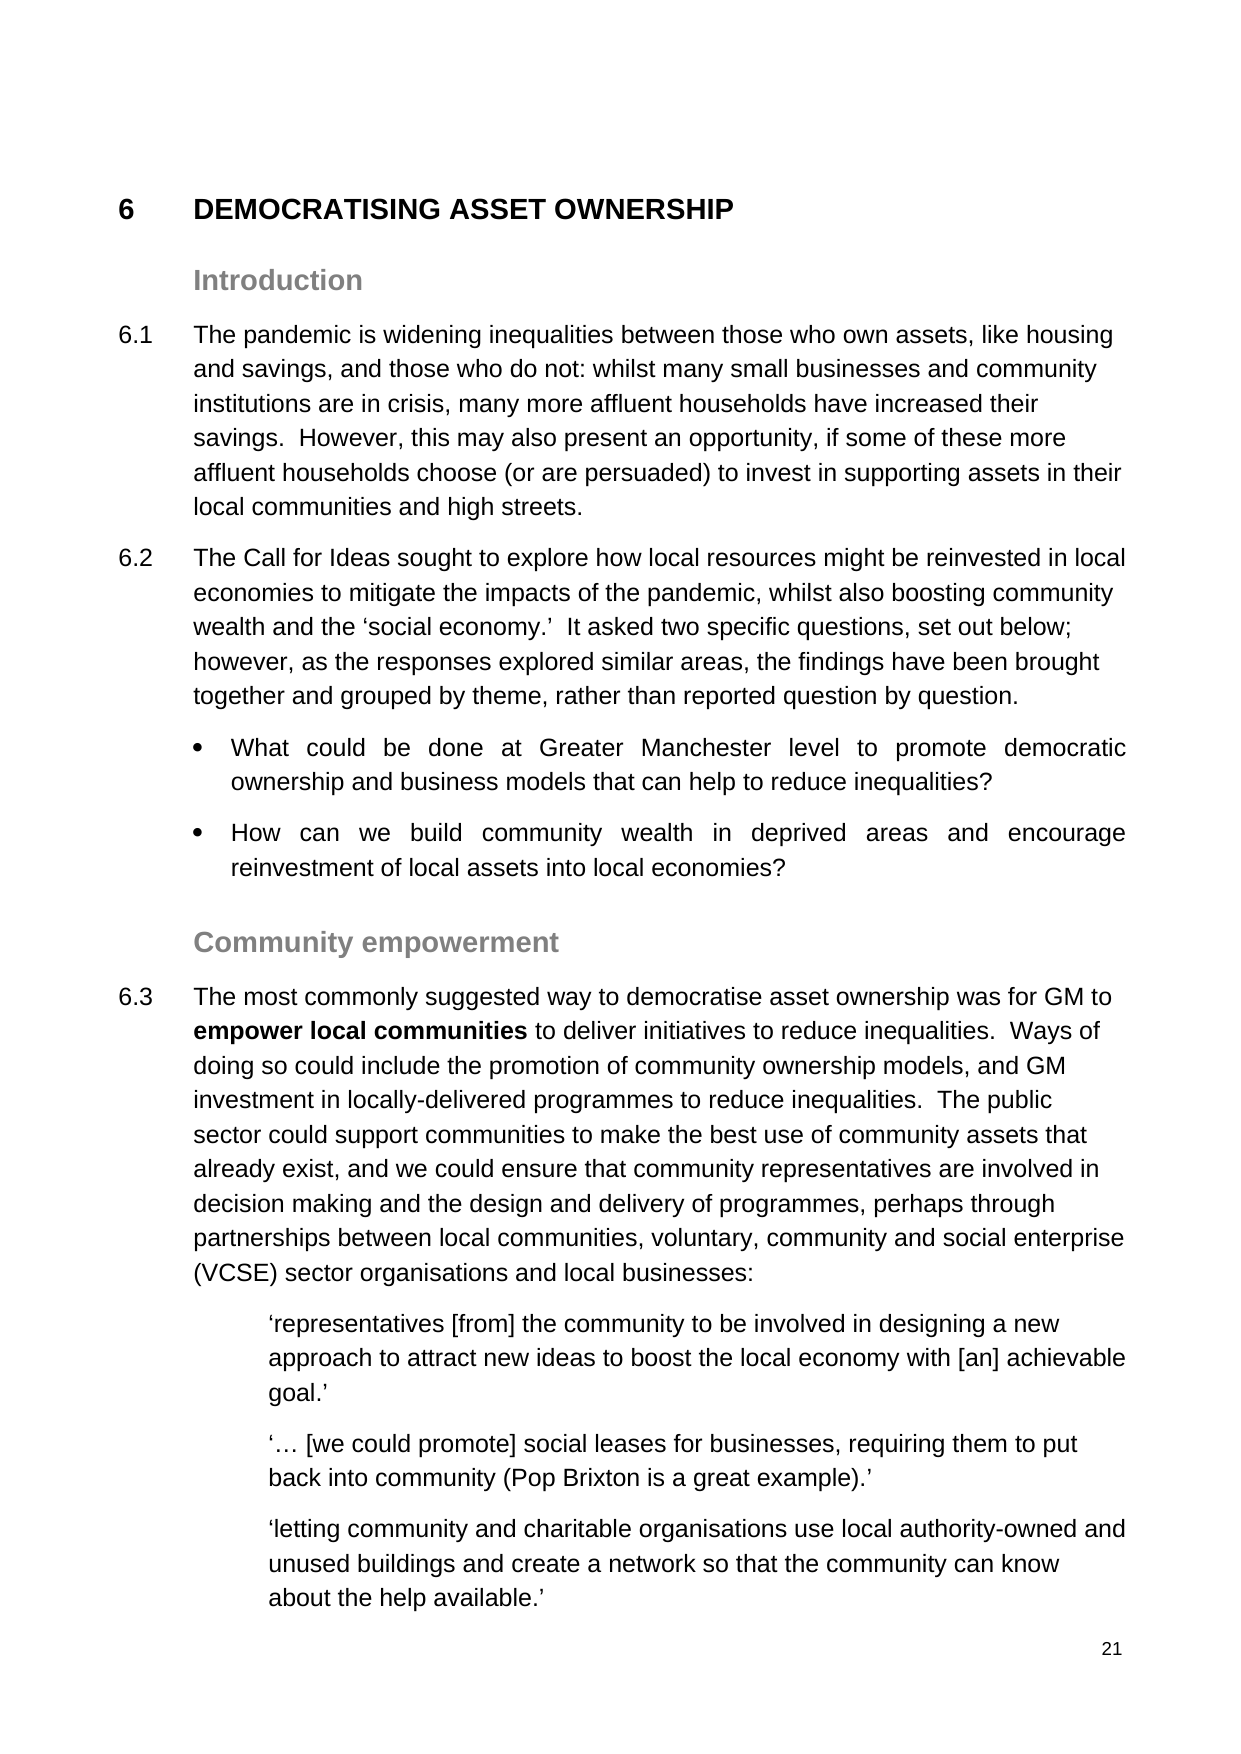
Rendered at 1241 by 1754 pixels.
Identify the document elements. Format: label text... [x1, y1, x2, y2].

list The Call for Ideas sought to explore how local resources might be reinvested in local economies to mitigate the impacts of the pandemic, whilst also boosting community wealth and the ‘social economy.’ It asked two specific questions, set out below; however, as the responses explored similar areas, the findings have been brought together and grouped by theme, rather than reported question by question. [118, 543, 1127, 710]
text Introduction [193, 263, 1127, 297]
list How can we build community wealth in deprived areas and encourage reinvestment of local assets into local economies? [193, 818, 1127, 882]
list ‘representatives [from] the community to be involved in designing a new approach to attract new ideas to boost the local economy with [an] achievable goal.’ [268, 1309, 1127, 1406]
list What could be done at Greater Manchester level to promote democratic ownership and business models that can help to reduce inequalities? [193, 732, 1127, 796]
list The pandemic is widening inequalities between those who own assets, like housing and savings, and those who do not: whilst many small businesses and community institutions are in crisis, many more affluent households have increased their savings. However, this may also present an opportunity, if some of these more affluent households choose (or are persuaded) to invest in supporting assets in their local communities and high streets. [118, 320, 1127, 521]
list The most commonly suggested way to democratise asset ownership was for GM to empower local communities to deliver initiatives to reduce inequalities. Ways of doing so could include the promotion of community ownership models, and GM investment in locally-delivered programmes to reduce inequalities. The public sector could support communities to make the best use of community assets that already exist, and we could ensure that community representatives are involved in decision making and the design and delivery of programmes, perhaps through partnerships between local communities, voluntary, community and social enterprise (VCSE) sector organisations and local businesses: [118, 982, 1127, 1286]
text Community empowerment [193, 925, 1127, 958]
list ‘letting community and charitable organisations use local authority-owned and unused buildings and create a network so that the community can know about the help available.’ [268, 1514, 1127, 1612]
list DEMOCRATISING ASSET OWNERSHIP [118, 192, 1122, 226]
list ‘… [we could promote] social leases for businesses, requiring them to put back into community (Pop Brixton is a great example).’ [268, 1429, 1127, 1492]
